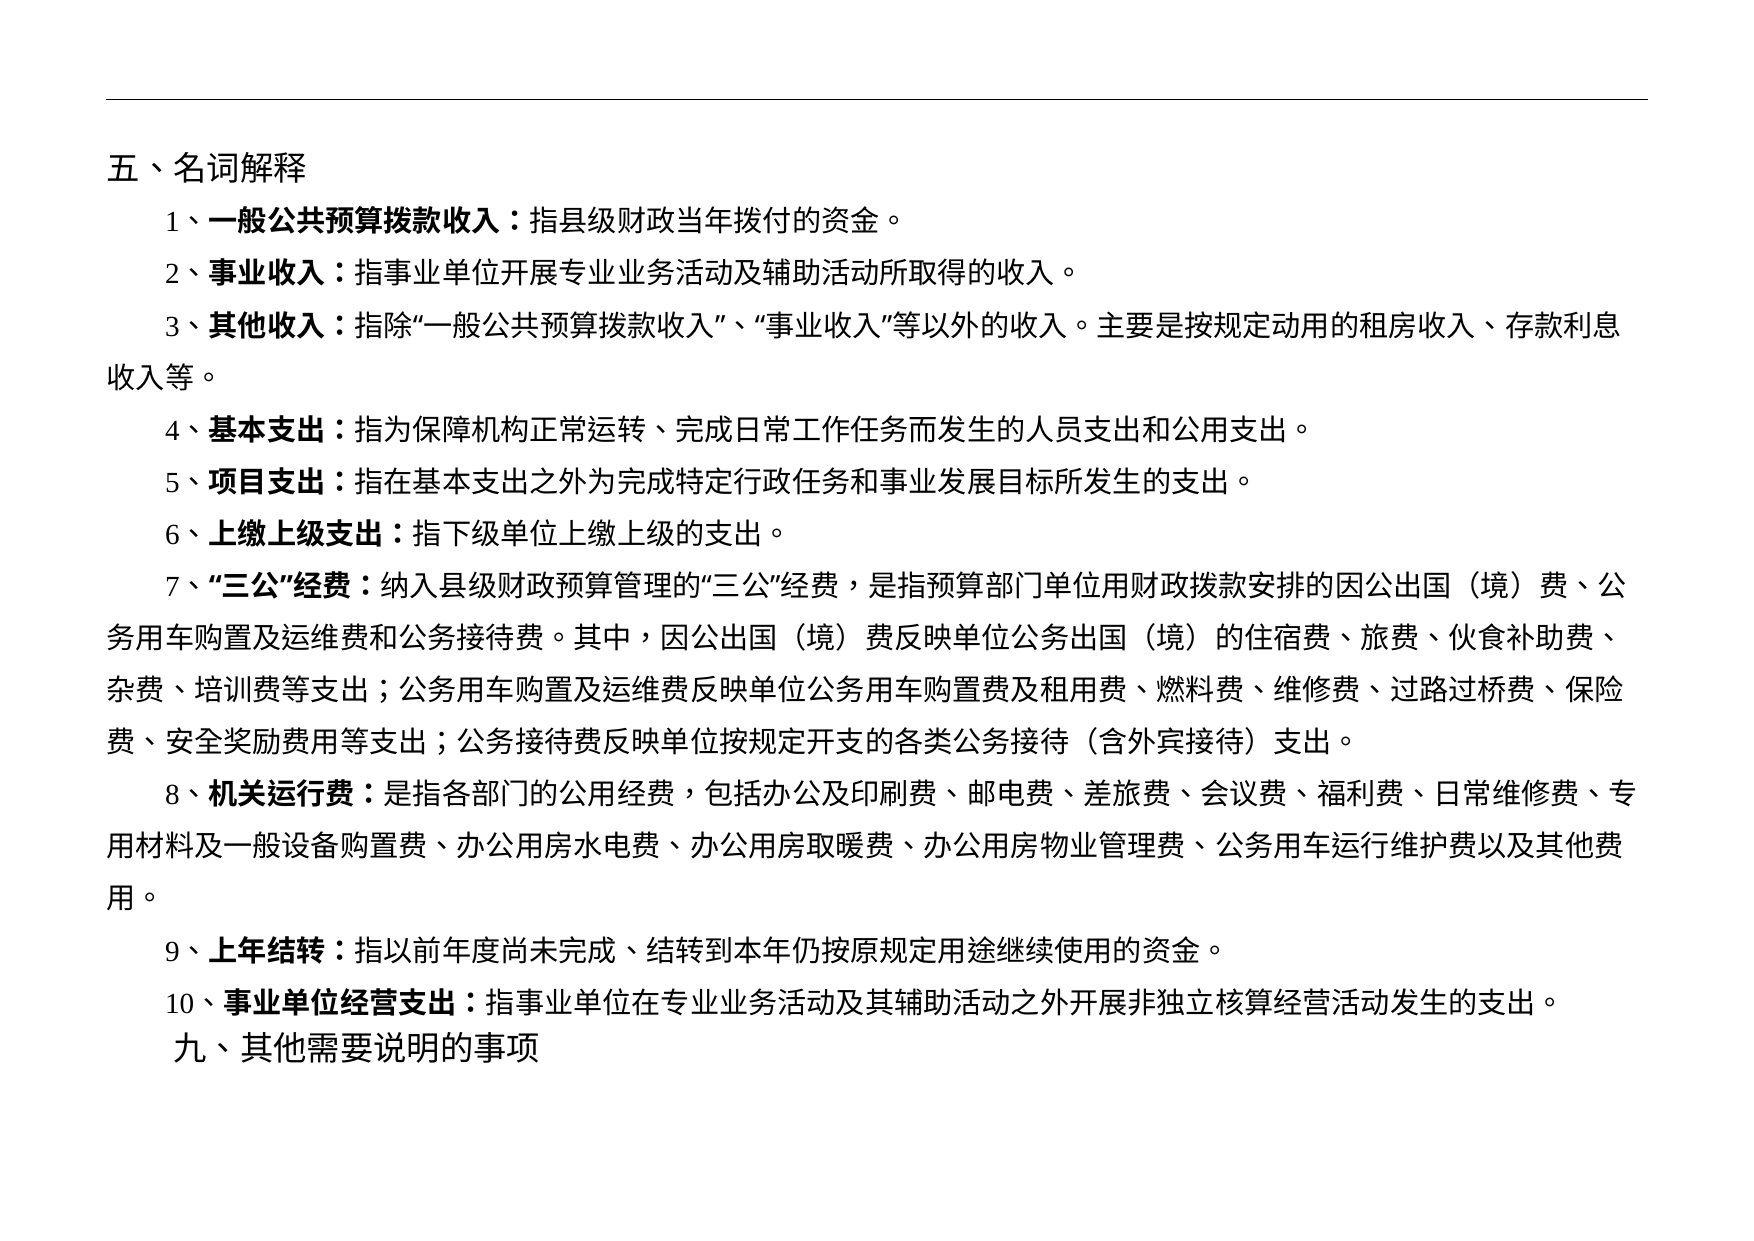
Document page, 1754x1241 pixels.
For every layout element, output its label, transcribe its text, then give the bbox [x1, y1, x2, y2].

text 9、上年结转：指以前年度尚未完成、结转到本年仍按原规定用途继续使用的资金。 [106, 919, 1648, 971]
text 五、名词解释 [106, 142, 1648, 190]
text 8、机关运行费：是指各部门的公用经费，包括办公及印刷费、邮电费、差旅费、会议费、福利费、日常维修费、专用材料及一般设备购置费、办公用房水电费、办公用房取暖费、办公用房物业管理费、公务用车运行维护费以及其他费用。 [106, 763, 1648, 919]
text 6、上缴上级支出：指下级单位上缴上级的支出。 [106, 503, 1648, 555]
list 九、其他需要说明的事项 [106, 1024, 1648, 1070]
text 7、“三公”经费：纳入县级财政预算管理的“三公”经费，是指预算部门单位用财政拨款安排的因公出国（境）费、公务用车购置及运维费和公务接待费。其中，因公出国（境）费反映单位公务出国（境）的住宿费、旅费、伙食补助费、杂费、培训费等支出；公务用车购置及运维费反映单位公务用车购置费及租用费、燃料费、维修费、过路过桥费、保险费、安全奖励费用等支出；公务接待费反映单位按规定开支的各类公务接待（含外宾接待）支出。 [106, 555, 1648, 763]
text 3、其他收入：指除“一般公共预算拨款收入”、“事业收入”等以外的收入。主要是按规定动用的租房收入、存款利息收入等。 [106, 294, 1648, 398]
text 10、事业单位经营支出：指事业单位在专业业务活动及其辅助活动之外开展非独立核算经营活动发生的支出。 [106, 971, 1648, 1023]
text 5、项目支出：指在基本支出之外为完成特定行政任务和事业发展目标所发生的支出。 [106, 451, 1648, 503]
text 2、事业收入：指事业单位开展专业业务活动及辅助活动所取得的收入。 [106, 242, 1648, 294]
text 1、一般公共预算拨款收入：指县级财政当年拨付的资金。 [106, 190, 1648, 242]
text 4、基本支出：指为保障机构正常运转、完成日常工作任务而发生的人员支出和公用支出。 [106, 398, 1648, 451]
